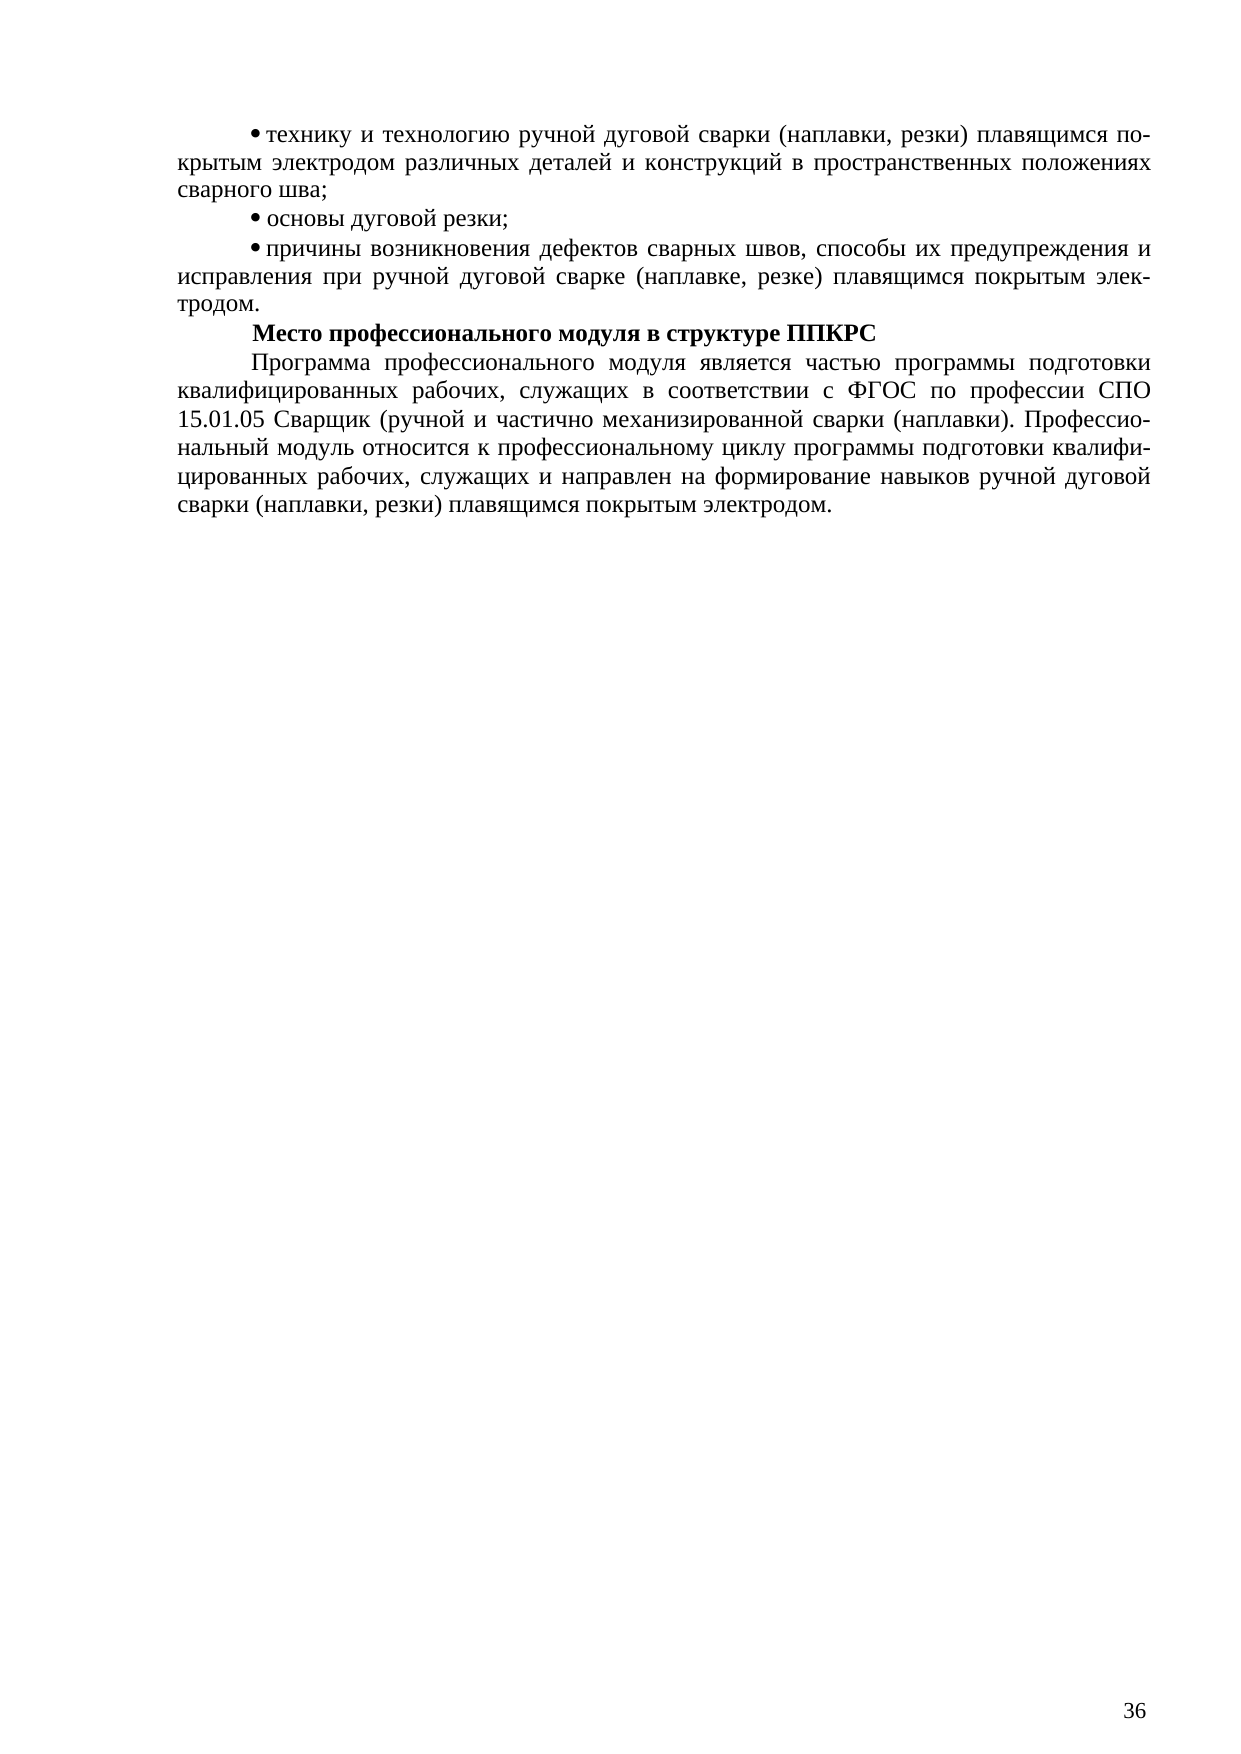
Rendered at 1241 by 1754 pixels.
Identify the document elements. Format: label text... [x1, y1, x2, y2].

text Программа профессионального модуля является частью программы подготовки квалифицированных рабочих, служащих в соответствии с ФГОС по профессии СПО 15.01.05 Сварщик (ручной и частично механизированной сварки (наплавки). Профессио-нальный модуль относится к профессиональному циклу программы подготовки квалифи-цированных рабочих, служащих и направлен на формирование навыков ручной дуговой сварки (наплавки, резки) плавящимся покрытым электродом. [177, 347, 1152, 518]
text Место профессионального модуля в структуре ППКРС [252, 318, 1152, 346]
list причины возникновения дефектов сварных швов, способы их предупреждения и исправления при ручной дуговой сварке (наплавке, резке) плавящимся покрытым элек-тродом. [177, 235, 1152, 317]
list основы дуговой резки; [251, 203, 1152, 232]
list технику и технологию ручной дуговой сварки (наплавки, резки) плавящимся по-крытым электродом различных деталей и конструкций в пространственных положениях сварного шва; [177, 121, 1152, 203]
